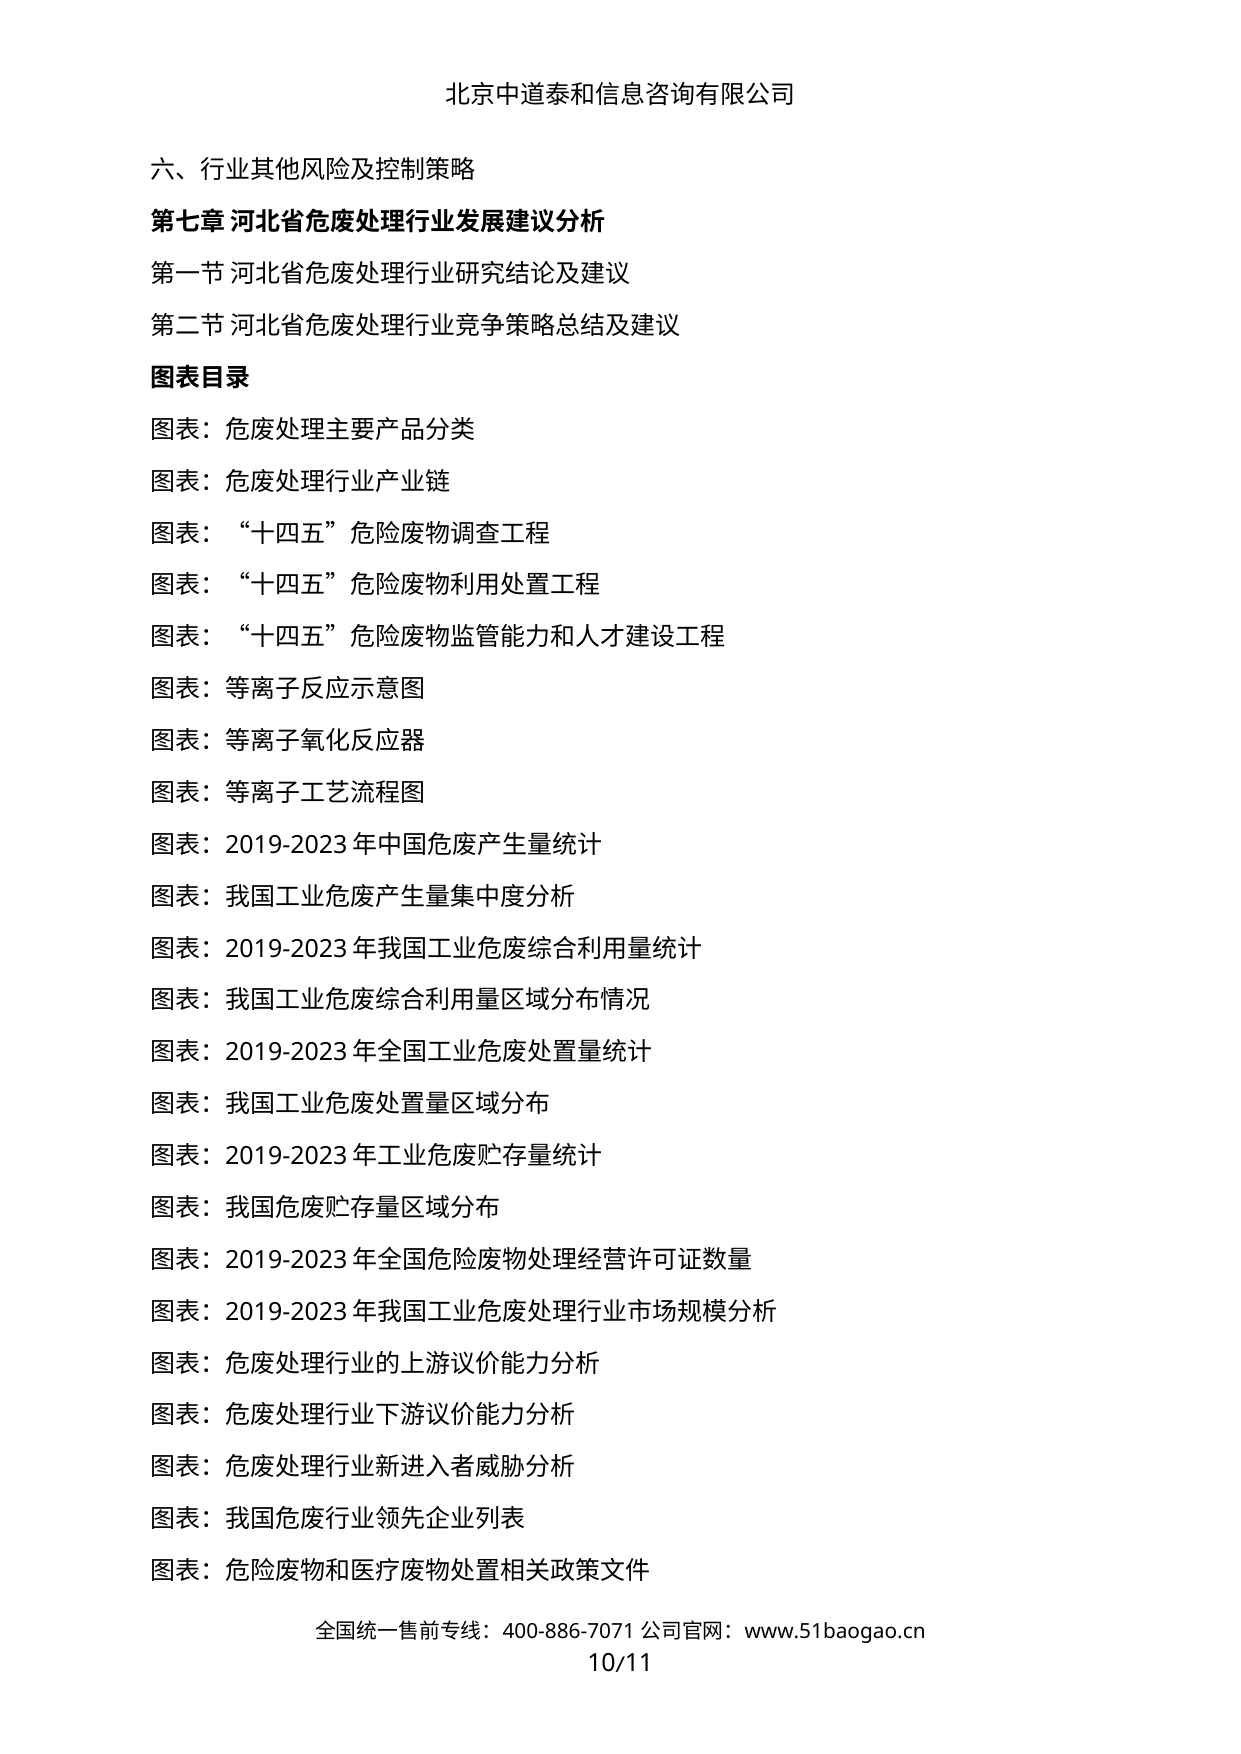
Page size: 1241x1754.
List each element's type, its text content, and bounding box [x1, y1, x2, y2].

text 图表：我国危废行业领先企业列表 [150, 1499, 1090, 1535]
text 六、行业其他风险及控制策略 [150, 150, 1090, 186]
text 第二节 河北省危废处理行业竞争策略总结及建议 [150, 306, 1090, 342]
text 图表：等离子反应示意图 [150, 669, 1090, 705]
text 图表：2019-2023年工业危废贮存量统计 [150, 1136, 1090, 1172]
text 图表：我国工业危废产生量集中度分析 [150, 876, 1090, 912]
text 图表：危废处理行业的上游议价能力分析 [150, 1343, 1090, 1379]
text 图表：2019-2023年全国危险废物处理经营许可证数量 [150, 1239, 1090, 1276]
text 图表：2019-2023年我国工业危废处理行业市场规模分析 [150, 1291, 1090, 1327]
text 图表：等离子氧化反应器 [150, 721, 1090, 757]
text 图表：“十四五”危险废物调查工程 [150, 513, 1090, 549]
text 图表：等离子工艺流程图 [150, 772, 1090, 809]
text 图表：2019-2023年全国工业危废处置量统计 [150, 1032, 1090, 1068]
text 图表：我国工业危废处置量区域分布 [150, 1084, 1090, 1120]
text 图表：危废处理主要产品分类 [150, 409, 1090, 446]
text 图表：危险废物和医疗废物处置相关政策文件 [150, 1551, 1090, 1587]
text 图表：危废处理行业新进入者威胁分析 [150, 1447, 1090, 1483]
text 图表目录 [150, 357, 1090, 394]
text 第七章 河北省危废处理行业发展建议分析 [150, 202, 1090, 238]
text 图表：“十四五”危险废物监管能力和人才建设工程 [150, 617, 1090, 653]
text 图表：我国工业危废综合利用量区域分布情况 [150, 980, 1090, 1016]
text 图表：我国危废贮存量区域分布 [150, 1187, 1090, 1224]
text 图表：危废处理行业下游议价能力分析 [150, 1395, 1090, 1431]
text 图表：“十四五”危险废物利用处置工程 [150, 565, 1090, 601]
text 图表：2019-2023年我国工业危废综合利用量统计 [150, 928, 1090, 964]
text 第一节 河北省危废处理行业研究结论及建议 [150, 254, 1090, 290]
text 图表：2019-2023年中国危废产生量统计 [150, 824, 1090, 861]
text 图表：危废处理行业产业链 [150, 461, 1090, 497]
